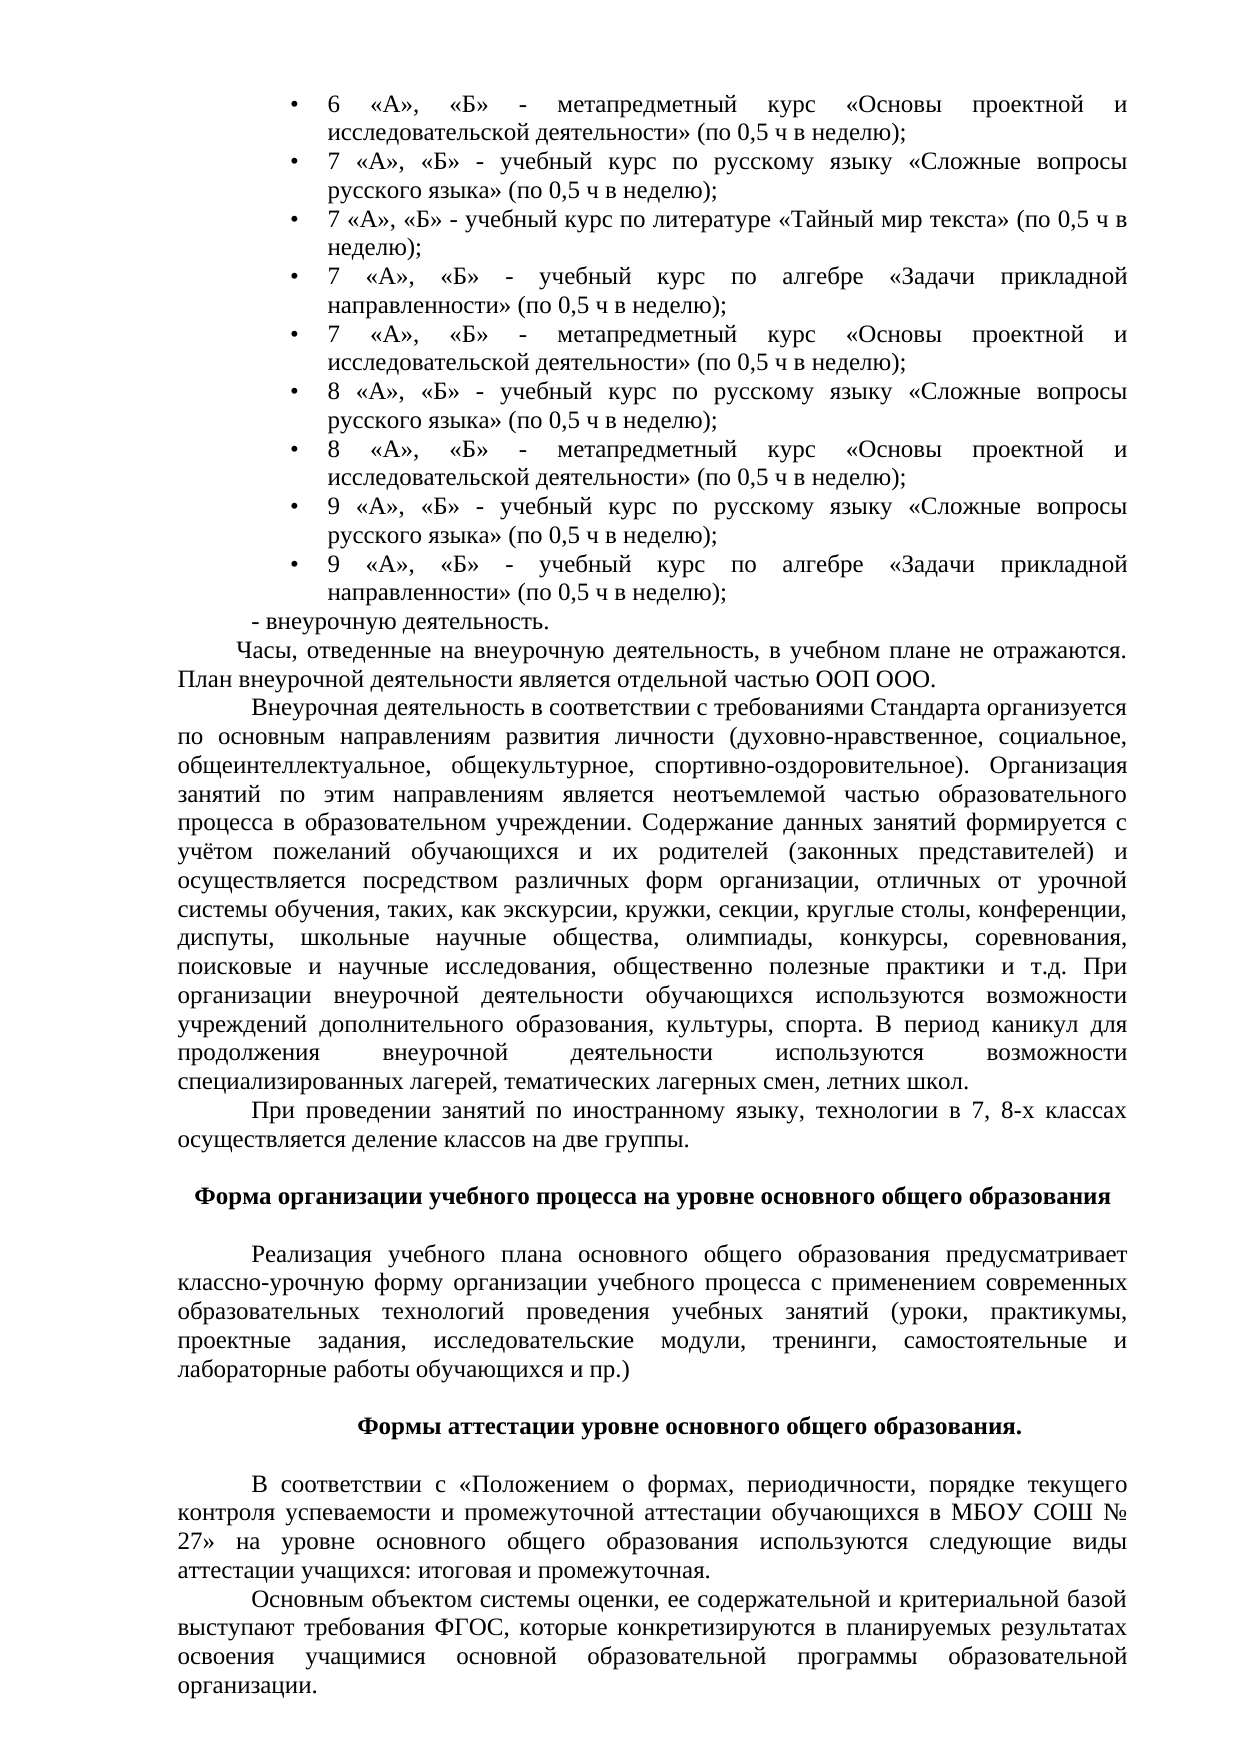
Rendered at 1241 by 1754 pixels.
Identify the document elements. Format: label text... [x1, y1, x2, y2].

text При проведении занятий по иностранному языку, технологии в 7, 8-х классах осуществляется деление классов на две группы. [177, 1095, 1128, 1152]
list 7 «А», «Б» - учебный курс по литературе «Тайный мир текста» (по 0,5 ч в неделю); [290, 204, 1128, 261]
text В соответствии с «Положением о формах, периодичности, порядке текущего контроля успеваемости и промежуточной аттестации обучающихся в МБОУ СОШ № 27» на уровне основного общего образования используются следующие виды аттестации учащихся: итоговая и промежуточная. [177, 1469, 1128, 1584]
list 7 «А», «Б» - учебный курс по алгебре «Задачи прикладной направленности» (по 0,5 ч в неделю); [290, 261, 1128, 319]
text Основным объектом системы оценки, ее содержательной и критериальной базой выступают требования ФГОС, которые конкретизируются в планируемых результатах освоения учащимися основной образовательной программы образовательной организации. [177, 1584, 1128, 1699]
list 8 «А», «Б» - учебный курс по русскому языку «Сложные вопросы русского языка» (по 0,5 ч в неделю); [290, 376, 1128, 434]
text по основным направлениям развития личности (духовно-нравственное, социальное, общеинтеллектуальное, общекультурное, спортивно-оздоровительное). Организация занятий по этим направлениям является неотъемлемой частью образовательного процесса в образовательном учреждении. Содержание данных занятий формируется с учётом пожеланий обучающихся и их родителей (законных представителей) и осуществляется посредством различных форм организации, отличных от урочной системы обучения, таких, как экскурсии, кружки, секции, круглые столы, конференции, диспуты, школьные научные общества, олимпиады, конкурсы, соревнования, поисковые и научные исследования, общественно полезные практики и т.д. При организации внеурочной деятельности обучающихся используются возможности учреждений дополнительного образования, культуры, спорта. В период каникул для продолжения внеурочной деятельности используются возможности специализированных лагерей, тематических лагерных смен, летних школ. [177, 721, 1128, 1095]
text Часы, отведенные на внеурочную деятельность, в учебном плане не отражаются. План внеурочной деятельности является отдельной частью ООП ООО. [177, 635, 1128, 692]
text Внеурочная деятельность в соответствии с требованиями Стандарта организуется [177, 692, 1128, 721]
list 9 «А», «Б» - учебный курс по русскому языку «Сложные вопросы русского языка» (по 0,5 ч в неделю); [290, 491, 1128, 549]
list 7 «А», «Б» - метапредметный курс «Основы проектной и исследовательской деятельности» (по 0,5 ч в неделю); [290, 319, 1128, 376]
text - внеурочную деятельность. [177, 606, 1128, 635]
list 7 «А», «Б» - учебный курс по русскому языку «Сложные вопросы русского языка» (по 0,5 ч в неделю); [290, 146, 1128, 204]
list 9 «А», «Б» - учебный курс по алгебре «Задачи прикладной направленности» (по 0,5 ч в неделю); [290, 549, 1128, 606]
list 6 «А», «Б» - метапредметный курс «Основы проектной и исследовательской деятельности» (по 0,5 ч в неделю); [290, 89, 1128, 146]
text Реализация учебного плана основного общего образования предусматривает классно-урочную форму организации учебного процесса с применением современных образовательных технологий проведения учебных занятий (уроки, практикумы, проектные задания, исследовательские модули, тренинги, самостоятельные и лабораторные работы обучающихся и пр.) [177, 1239, 1128, 1382]
list 8 «А», «Б» - метапредметный курс «Основы проектной и исследовательской деятельности» (по 0,5 ч в неделю); [290, 434, 1128, 491]
text Формы аттестации уровне основного общего образования. [177, 1411, 1128, 1440]
text Форма организации учебного процесса на уровне основного общего образования [177, 1181, 1128, 1210]
